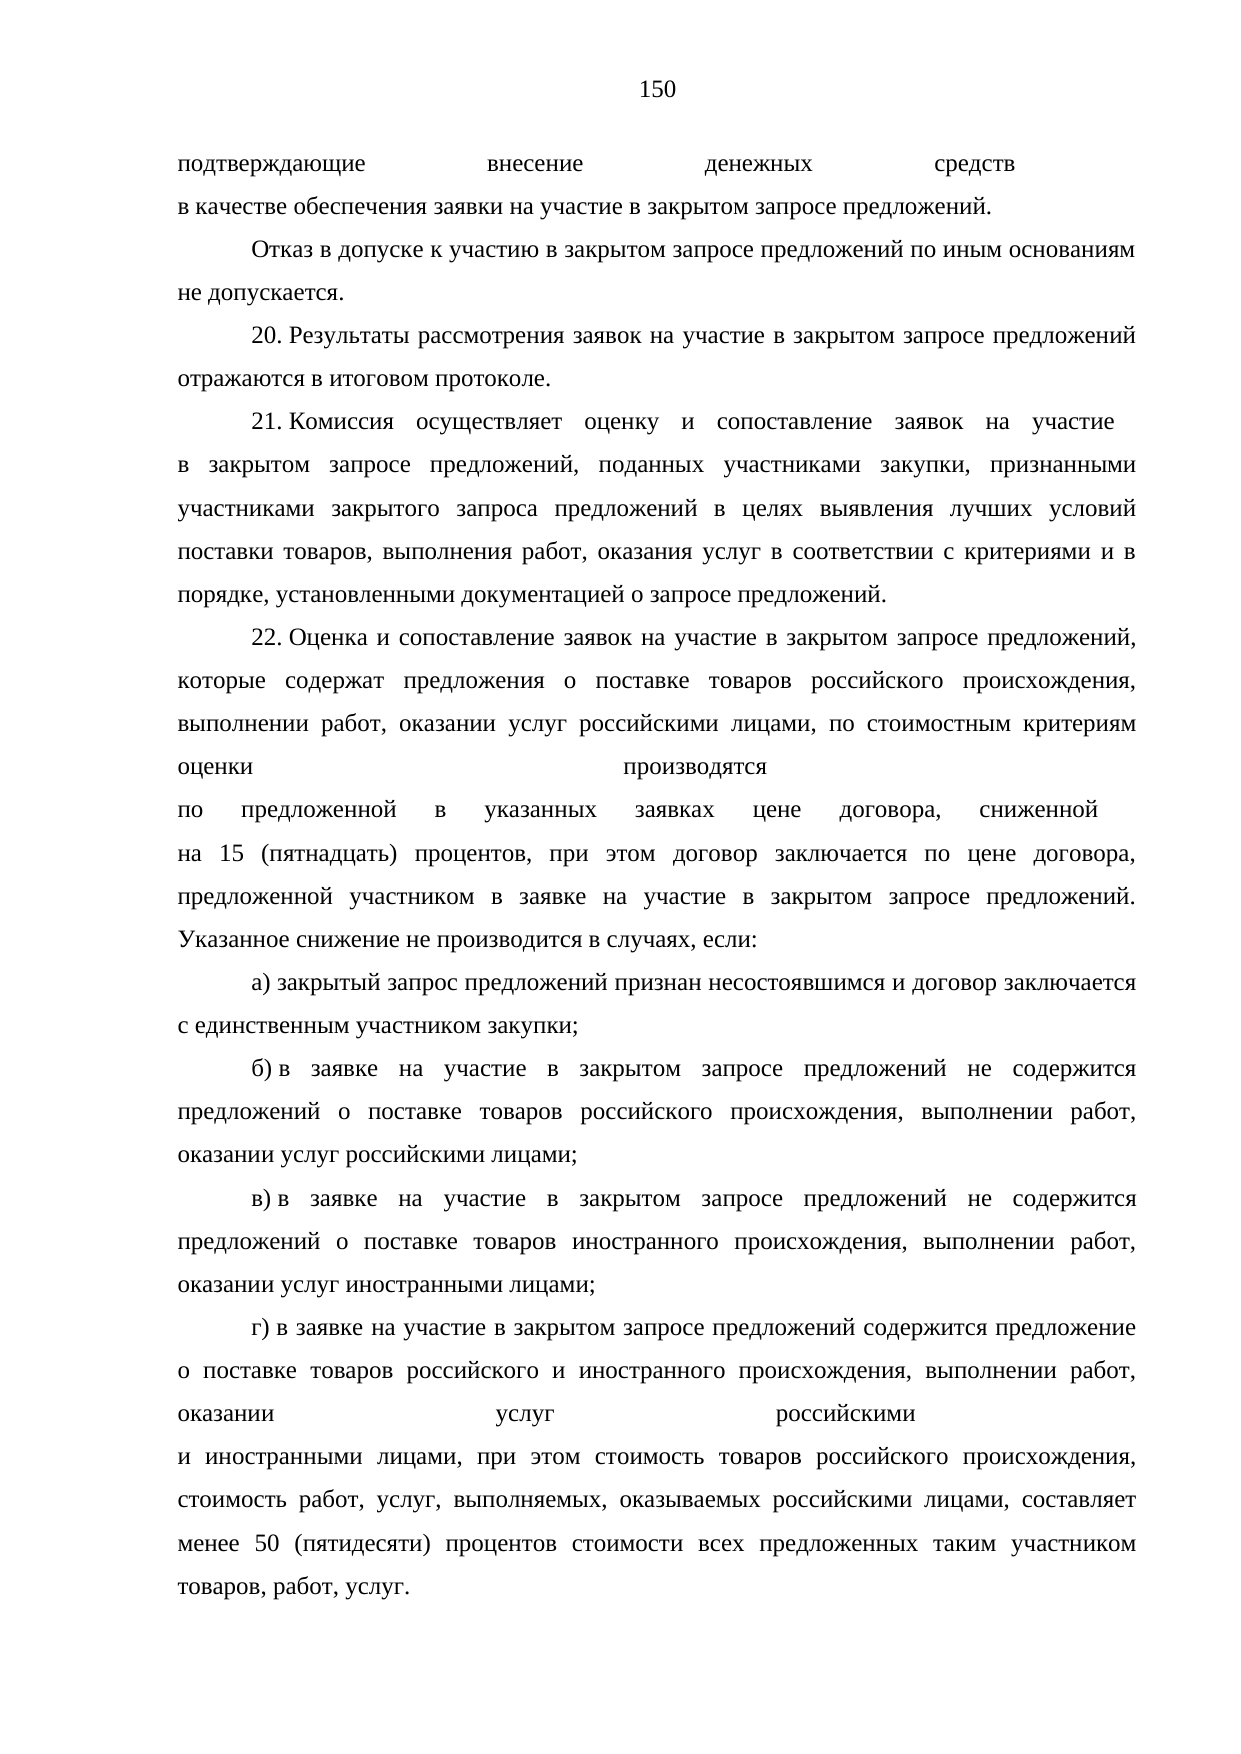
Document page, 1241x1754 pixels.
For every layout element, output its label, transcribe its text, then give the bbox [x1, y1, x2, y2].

text 22. Оценка и сопоставление заявок на участие в закрытом запросе предложений, которые содержат предложения о поставке товаров российского происхождения, выполнении работ, оказании услуг российскими лицами, по стоимостным критериям оценки производятся по предложенной в указанных заявках цене договора, сниженной на 15 (пятнадцать) процентов, при этом договор заключается по цене договора, предложенной участником в заявке на участие в закрытом запросе предложений. Указанное снижение не производится в случаях, если: [177, 622, 1137, 953]
text 20. Результаты рассмотрения заявок на участие в закрытом запросе предложений отражаются в итоговом протоколе. [177, 320, 1137, 392]
text г) в заявке на участие в закрытом запросе предложений содержится предложение о поставке товаров российского и иностранного происхождения, выполнении работ, оказании услуг российскими и иностранными лицами, при этом стоимость товаров российского происхождения, стоимость работ, услуг, выполняемых, оказываемых российскими лицами, составляет менее 50 (пятидесяти) процентов стоимости всех предложенных таким участником товаров, работ, услуг. [177, 1312, 1137, 1599]
text в) в заявке на участие в закрытом запросе предложений не содержится предложений о поставке товаров иностранного происхождения, выполнении работ, оказании услуг иностранными лицами; [177, 1183, 1137, 1298]
text Отказ в допуске к участию в закрытом запросе предложений по иным основаниям не допускается. [177, 234, 1137, 306]
text б) в заявке на участие в закрытом запросе предложений не содержится предложений о поставке товаров российского происхождения, выполнении работ, оказании услуг российскими лицами; [177, 1053, 1137, 1168]
text а) закрытый запрос предложений признан несостоявшимся и договор заключается с единственным участником закупки; [177, 967, 1137, 1039]
text 21. Комиссия осуществляет оценку и сопоставление заявок на участие в закрытом запросе предложений, поданных участниками закупки, признанными участниками закрытого запроса предложений в целях выявления лучших условий поставки товаров, выполнения работ, оказания услуг в соответствии с критериями и в порядке, установленными документацией о запросе предложений. [177, 406, 1137, 608]
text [177, 148, 1137, 219]
